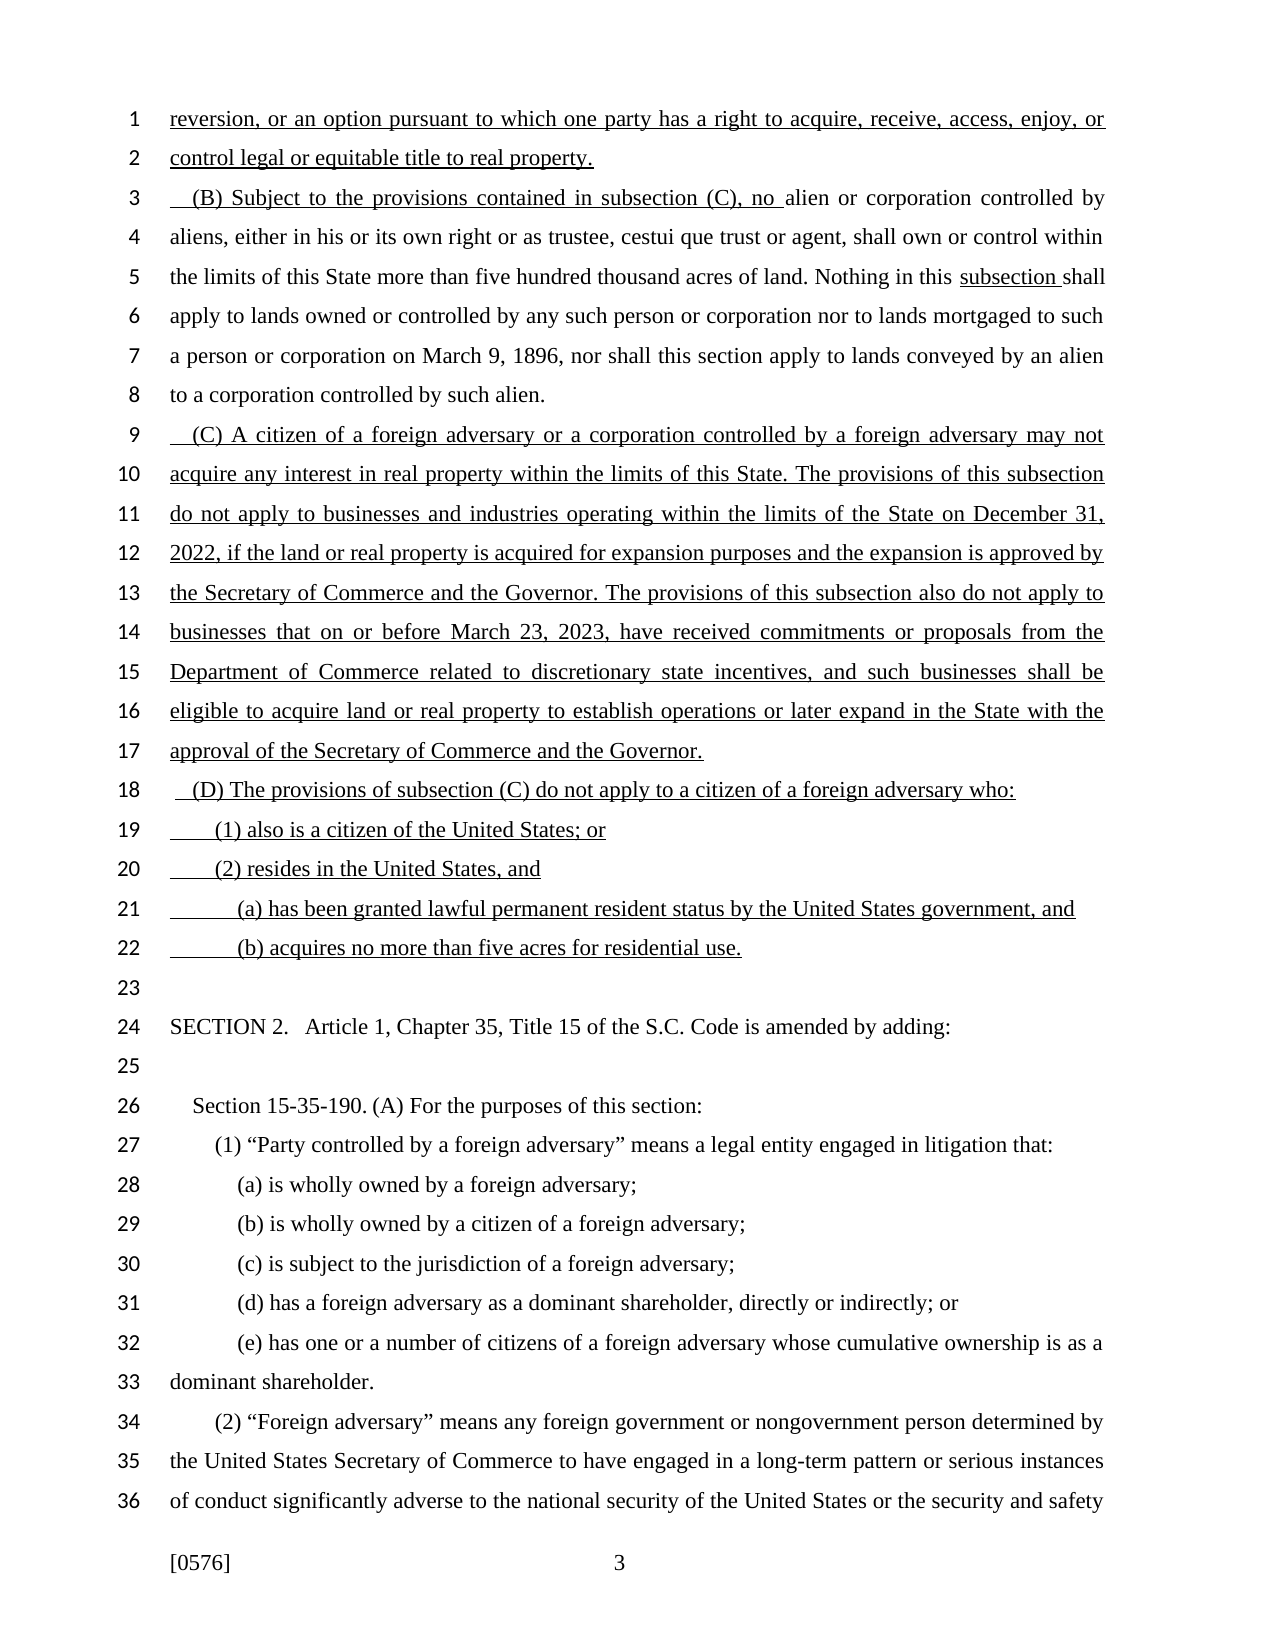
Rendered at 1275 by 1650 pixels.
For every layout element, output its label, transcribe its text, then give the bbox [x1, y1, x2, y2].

text (d) has a foreign adversary as a dominant shareholder, directly or indirectly; or [169, 1289, 1106, 1316]
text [169, 105, 1106, 128]
text (2) resides in the United States, and [169, 855, 1106, 881]
text (a) is wholly owned by a foreign adversary; [169, 1171, 1106, 1197]
text (D) The provisions of subsection (C) do not apply to a citizen of a foreign adversary who: [169, 776, 1106, 802]
text (C) A citizen of a foreign adversary or a corporation controlled by a foreign adversary may not acquire any interest in real property within the limits of this State. The provisions of this subsection do not apply to businesses and industries operating within the limits of the State on December 31, 2022, if the land or real property is acquired for expansion purposes and the expansion is approved by the Secretary of Commerce and the Governor. The provisions of this subsection also do not apply to businesses that on or before March 23, 2023, have received commitments or proposals from the Department of Commerce related to discretionary state incentives, and such businesses shall be eligible to acquire land or real property to establish operations or later expand in the State with the approval of the Secretary of Commerce and the Governor. [169, 421, 1106, 763]
text (b) acquires no more than five acres for residential use. [169, 934, 1106, 960]
text (B) Subject to the provisions contained in subsection (C), no alien or corporation controlled by aliens, either in his or its own right or as trustee, cestui que trust or agent, shall own or control within the limits of this State more than five hundred thousand acres of land. Nothing in this subsection shall apply to lands owned or controlled by any such person or corporation nor to lands mortgaged to such a person or corporation on March 9, 1896, nor shall this section apply to lands conveyed by an alien to a corporation controlled by such alien. [169, 184, 1106, 408]
text (b) is wholly owned by a citizen of a foreign adversary; [169, 1210, 1106, 1237]
text (a) has been granted lawful permanent resident status by the United States government, and [169, 894, 1106, 921]
text (e) has one or a number of citizens of a foreign adversary whose cumulative ownership is as a dominant shareholder. [169, 1329, 1106, 1395]
text SECTION 2. Article 1, Chapter 35, Title 15 of the S.C. Code is amended by adding: [169, 1013, 1106, 1039]
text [169, 129, 1106, 171]
text (c) is subject to the jurisdiction of a foreign adversary; [169, 1250, 1106, 1276]
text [169, 1408, 1106, 1513]
text (1) “Party controlled by a foreign adversary” means a legal entity engaged in litigation that: [169, 1131, 1106, 1158]
text (1) also is a citizen of the United States; or [169, 816, 1106, 842]
text Section 15-35-190. (A) For the purposes of this section: [169, 1092, 1106, 1118]
